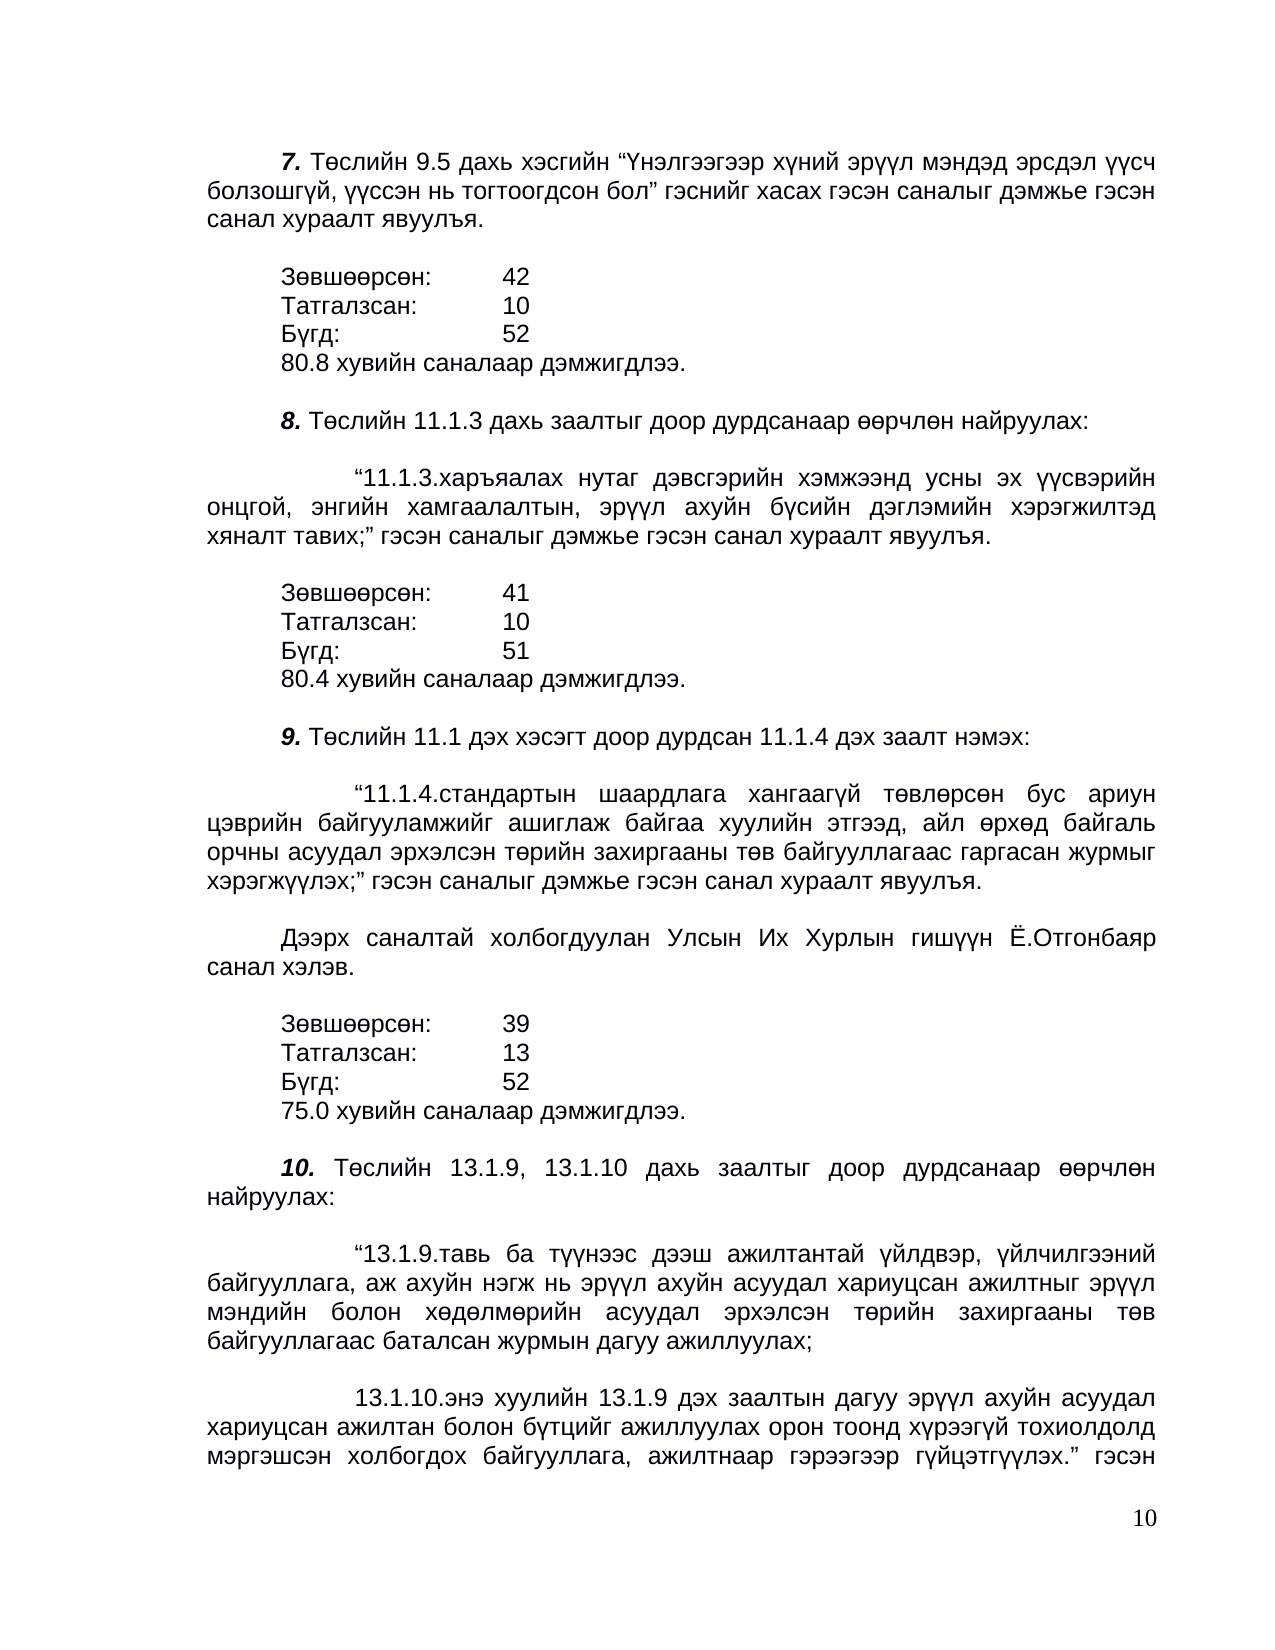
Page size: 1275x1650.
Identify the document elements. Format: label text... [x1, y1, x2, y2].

text Бүгд: 51 [207, 636, 1157, 664]
text 75.0 хувийн саналаар дэмжигдлээ. [207, 1096, 1157, 1124]
text 7. Төслийн 9.5 дахь хэсгийн “Үнэлгээгээр хүний эрүүл мэндэд эрсдэл үүсч болзошгүй, үүссэн нь тогтоогдсон бол” гэснийг хасах гэсэн саналыг дэмжье гэсэн санал хураалт явуулъя. [207, 147, 1157, 233]
text Бүгд: 52 [207, 1067, 1157, 1096]
text 80.8 хувийн саналаар дэмжигдлээ. [207, 348, 1157, 377]
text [207, 1383, 1157, 1469]
text Дээрх саналтай холбогдуулан Улсын Их Хурлын гишүүн Ё.Отгонбаяр санал хэлэв. [207, 923, 1157, 981]
text Бүгд: 52 [207, 319, 1157, 348]
text 9. Төслийн 11.1 дэх хэсэгт доор дурдсан 11.1.4 дэх заалт нэмэх: [207, 722, 1157, 751]
text “13.1.9.тавь ба түүнээс дээш ажилтантай үйлдвэр, үйлчилгээний байгууллага, аж ахуйн нэгж нь эрүүл ахуйн асуудал хариуцсан ажилтныг эрүүл мэндийн болон хөдөлмөрийн асуудал эрхэлсэн төрийн захиргааны төв байгууллагаас баталсан журмын дагуу ажиллуулах; [207, 1239, 1157, 1354]
text Зөвшөөрсөн: 42 [207, 262, 1157, 291]
text “11.1.3.харъяалах нутаг дэвсгэрийн хэмжээнд усны эх үүсвэрийн онцгой, энгийн хамгаалалтын, эрүүл ахуйн бүсийн дэглэмийн хэрэгжилтэд хяналт тавих;” гэсэн саналыг дэмжье гэсэн санал хураалт явуулъя. [207, 463, 1157, 549]
text Татгалзсан: 10 [207, 607, 1157, 636]
text 10. Төслийн 13.1.9, 13.1.10 дахь заалтыг доор дурдсанаар өөрчлөн найруулах: [207, 1153, 1157, 1211]
text Татгалзсан: 10 [207, 291, 1157, 319]
text Татгалзсан: 13 [207, 1038, 1157, 1067]
text “11.1.4.стандартын шаардлага хангаагүй төвлөрсөн бус ариун цэврийн байгууламжийг ашиглаж байгаа хуулийн этгээд, айл өрхөд байгаль орчны асуудал эрхэлсэн төрийн захиргааны төв байгууллагаас гаргасан журмыг хэрэгжүүлэх;” гэсэн саналыг дэмжье гэсэн санал хураалт явуулъя. [207, 779, 1157, 894]
text Зөвшөөрсөн: 41 [207, 578, 1157, 607]
text Зөвшөөрсөн: 39 [207, 1009, 1157, 1038]
text 80.4 хувийн саналаар дэмжигдлээ. [207, 664, 1157, 693]
text 8. Төслийн 11.1.3 дахь заалтыг доор дурдсанаар өөрчлөн найруулах: [207, 406, 1157, 434]
